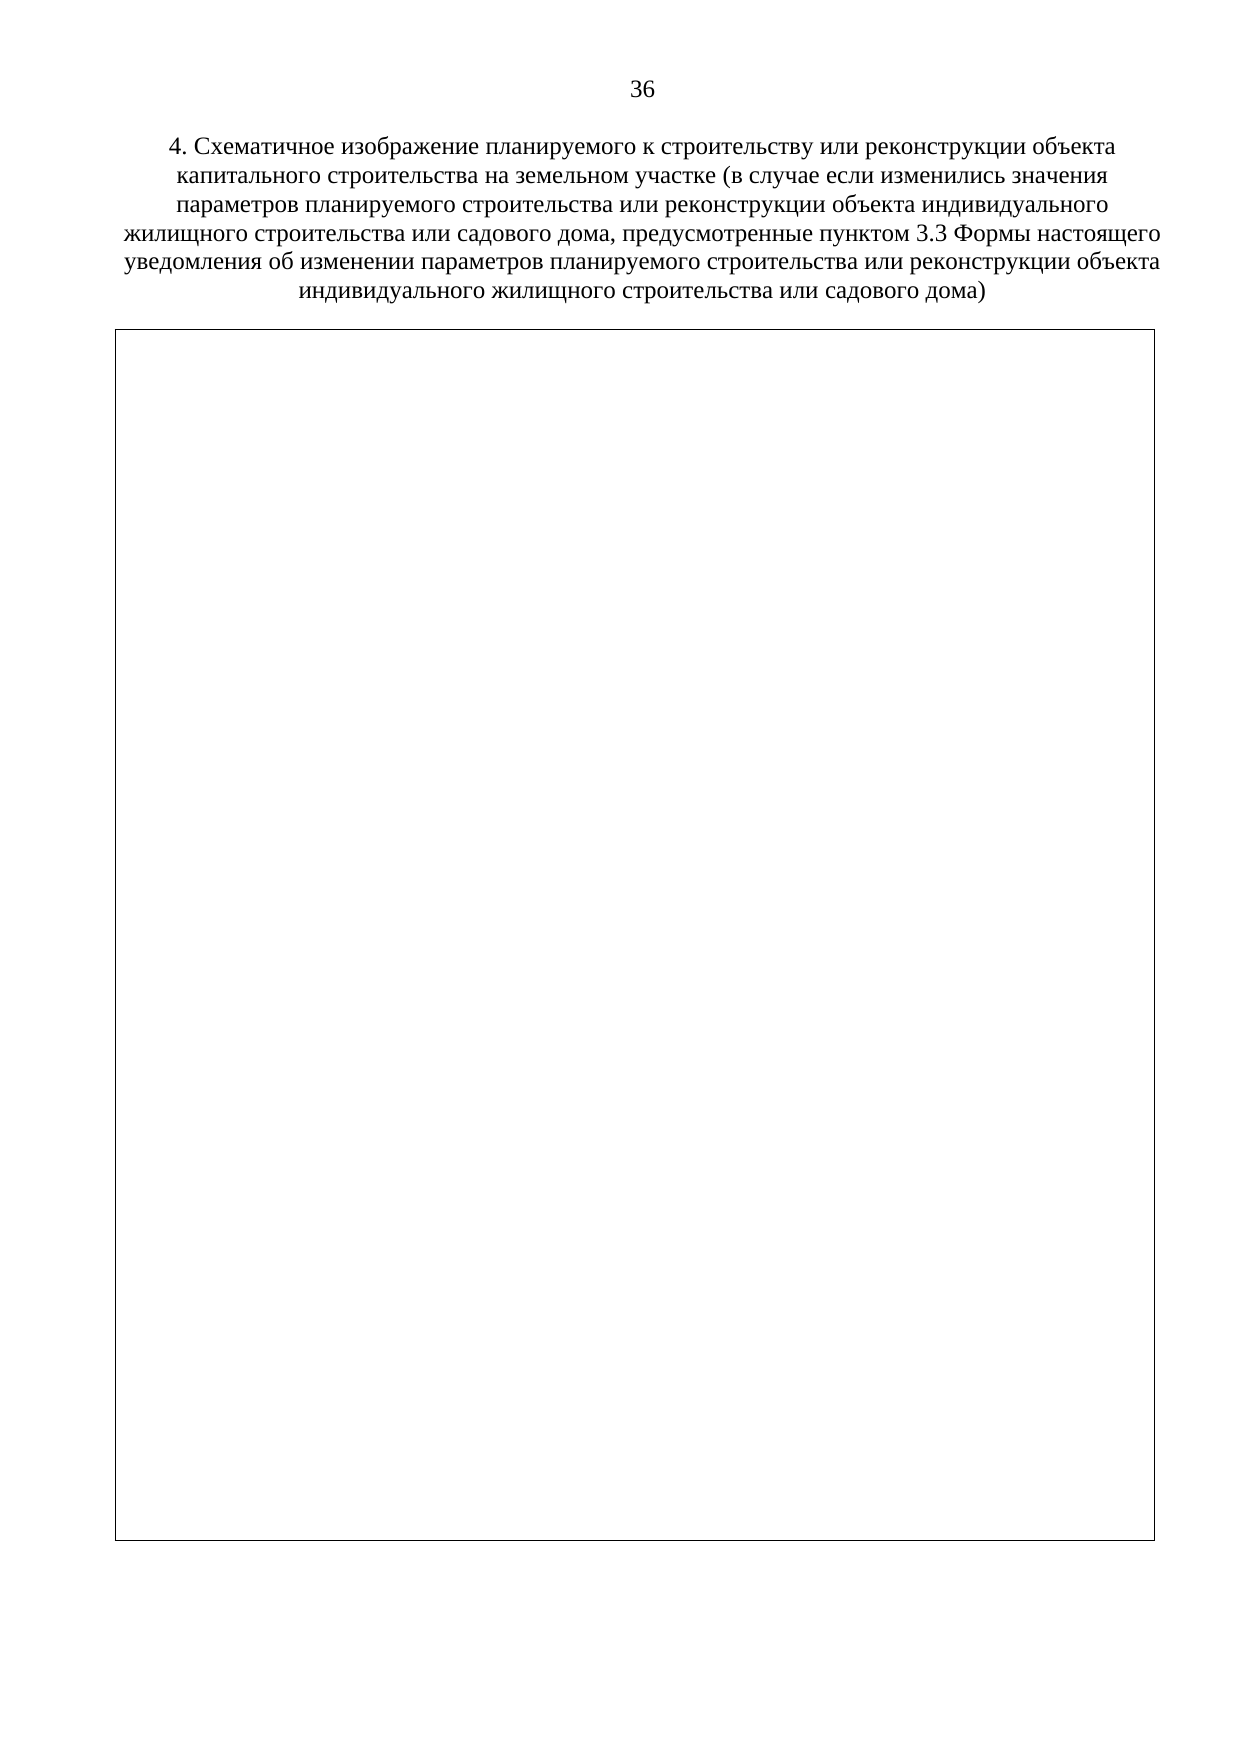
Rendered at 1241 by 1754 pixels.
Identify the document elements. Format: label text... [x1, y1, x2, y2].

text 4. Схематичное изображение планируемого к строительству или реконструкции объекта капитального строительства на земельном участке (в случае если изменились значения параметров планируемого строительства или реконструкции объекта индивидуального жилищного строительства или садового дома, предусмотренные пунктом 3.3 Формы настоящего уведомления об изменении параметров планируемого строительства или реконструкции объекта индивидуального жилищного строительства или садового дома) [118, 131, 1167, 304]
table_header [116, 330, 1154, 1540]
